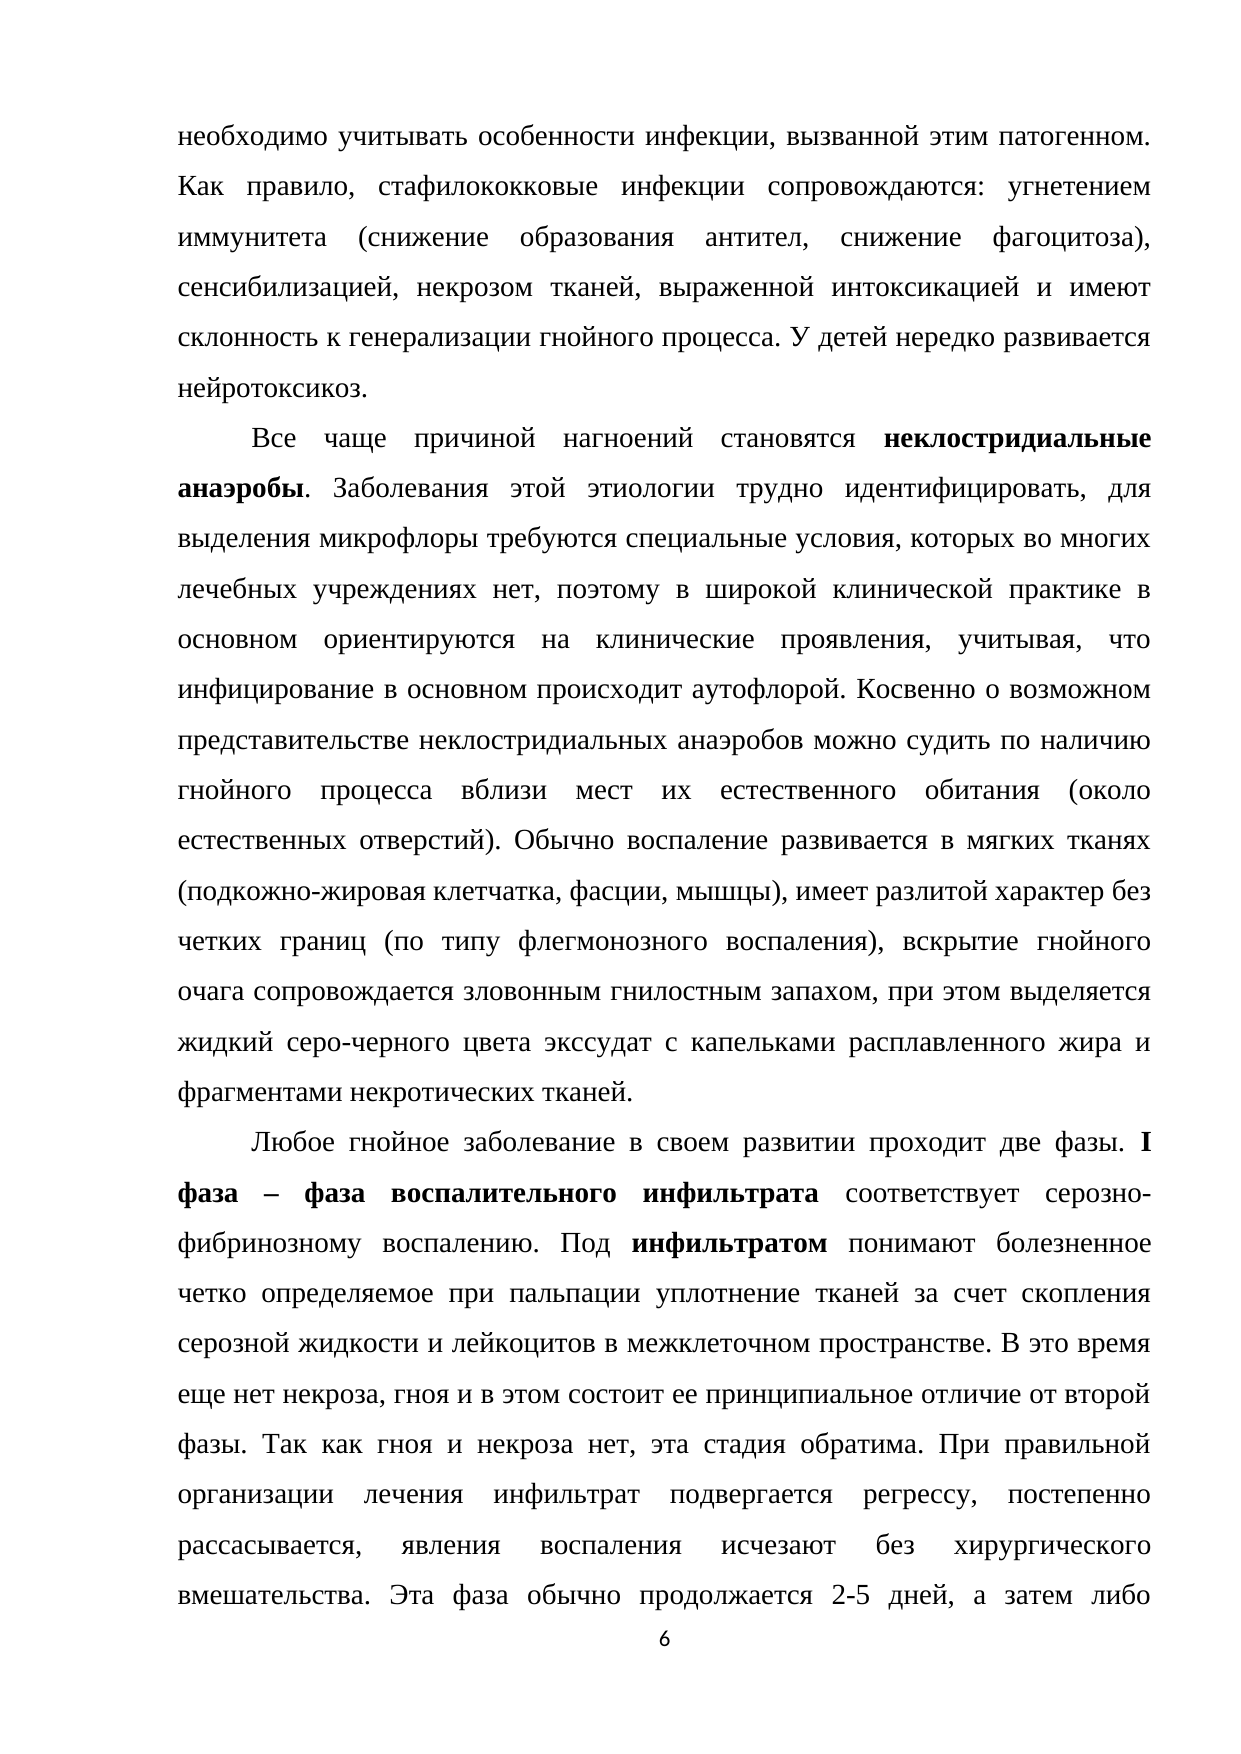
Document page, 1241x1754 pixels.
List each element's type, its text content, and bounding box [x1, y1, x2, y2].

text Все чаще причиной нагноений становятся неклостридиальные анаэробы. Заболевания этой этиологии трудно идентифицировать, для выделения микрофлоры требуются специальные условия, которых во многих лечебных учреждениях нет, поэтому в широкой клинической практике в основном ориентируются на клинические проявления, учитывая, что инфицирование в основном происходит аутофлорой. Косвенно о возможном представительстве неклостридиальных анаэробов можно судить по наличию гнойного процесса вблизи мест их естественного обитания (около естественных отверстий). Обычно воспаление развивается в мягких тканях (подкожно-жировая клетчатка, фасции, мышцы), имеет разлитой характер без четких границ (по типу флегмонозного воспаления), вскрытие гнойного очага сопровождается зловонным гнилостным запахом, при этом выделяется жидкий серо-черного цвета экссудат с капельками расплавленного жира и фрагментами некротических тканей. [177, 420, 1152, 1108]
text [177, 1124, 1152, 1611]
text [177, 118, 1152, 403]
